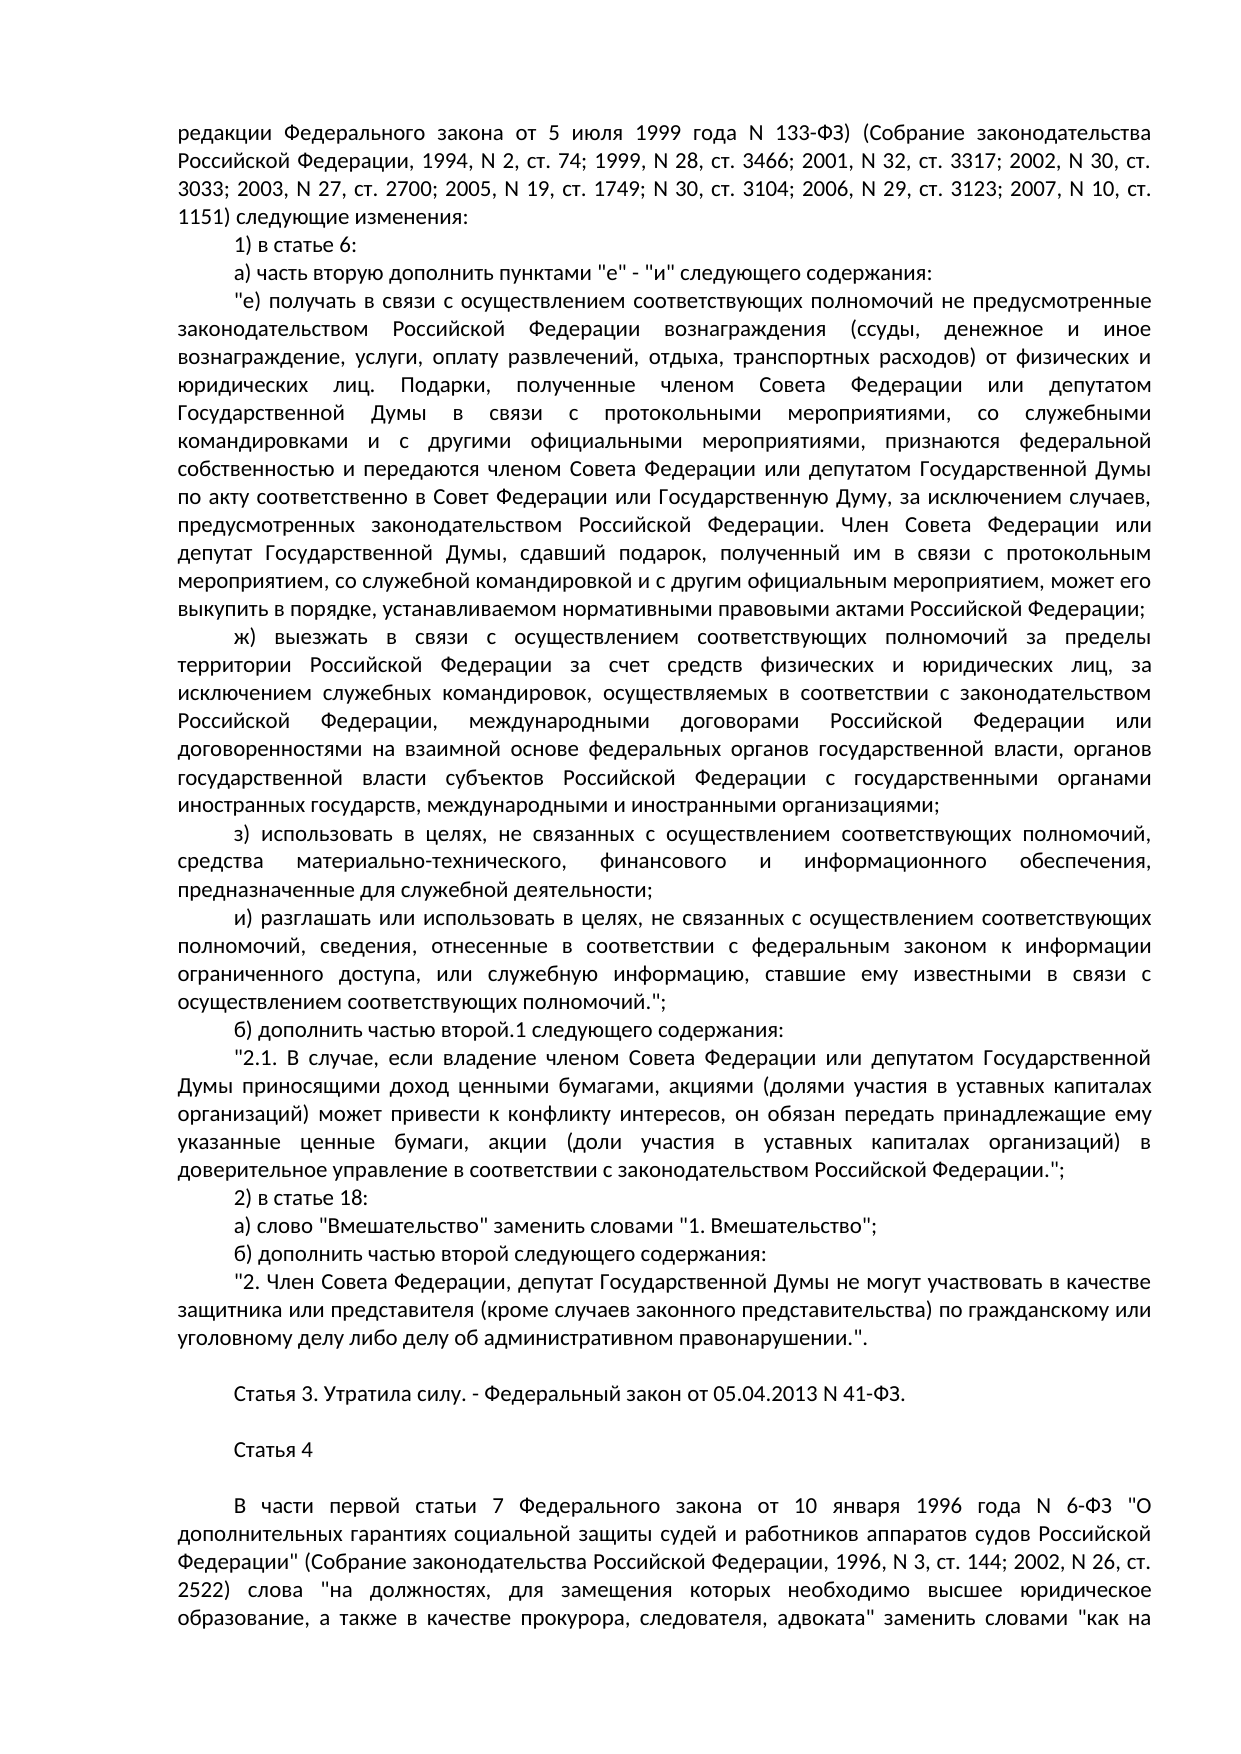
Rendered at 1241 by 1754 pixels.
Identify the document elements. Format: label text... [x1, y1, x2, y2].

text "2.1. В случае, если владение членом Совета Федерации или депутатом Государственной Думы приносящими доход ценными бумагами, акциями (долями участия в уставных капиталах организаций) может привести к конфликту интересов, он обязан передать принадлежащие ему указанные ценные бумаги, акции (доли участия в уставных капиталах организаций) в доверительное управление в соответствии с законодательством Российской Федерации."; [177, 1043, 1152, 1183]
text "е) получать в связи с осуществлением соответствующих полномочий не предусмотренные законодательством Российской Федерации вознаграждения (ссуды, денежное и иное вознаграждение, услуги, оплату развлечений, отдыха, транспортных расходов) от физических и юридических лиц. Подарки, полученные членом Совета Федерации или депутатом Государственной Думы в связи с протокольными мероприятиями, со служебными командировками и с другими официальными мероприятиями, признаются федеральной собственностью и передаются членом Совета Федерации или депутатом Государственной Думы по акту соответственно в Совет Федерации или Государственную Думу, за исключением случаев, предусмотренных законодательством Российской Федерации. Член Совета Федерации или депутат Государственной Думы, сдавший подарок, полученный им в связи с протокольным мероприятием, со служебной командировкой и с другим официальным мероприятием, может его выкупить в порядке, устанавливаемом нормативными правовыми актами Российской Федерации; [177, 286, 1152, 622]
text з) использовать в целях, не связанных с осуществлением соответствующих полномочий, средства материально-технического, финансового и информационного обеспечения, предназначенные для служебной деятельности; [177, 819, 1152, 903]
text б) дополнить частью второй.1 следующего содержания: [177, 1015, 1152, 1043]
text и) разглашать или использовать в целях, не связанных с осуществлением соответствующих полномочий, сведения, отнесенные в соответствии с федеральным законом к информации ограниченного доступа, или служебную информацию, ставшие ему известными в связи с осуществлением соответствующих полномочий."; [177, 903, 1152, 1015]
text ж) выезжать в связи с осуществлением соответствующих полномочий за пределы территории Российской Федерации за счет средств физических и юридических лиц, за исключением служебных командировок, осуществляемых в соответствии с законодательством Российской Федерации, международными договорами Российской Федерации или договоренностями на взаимной основе федеральных органов государственной власти, органов государственной власти субъектов Российской Федерации с государственными органами иностранных государств, международными и иностранными организациями; [177, 622, 1152, 819]
text 2) в статье 18: [177, 1183, 1152, 1211]
text "2. Член Совета Федерации, депутат Государственной Думы не могут участвовать в качестве защитника или представителя (кроме случаев законного представительства) по гражданскому или уголовному делу либо делу об административном правонарушении.". [177, 1267, 1152, 1351]
text а) слово "Вмешательство" заменить словами "1. Вмешательство"; [177, 1211, 1152, 1239]
text Статья 4 [177, 1435, 1152, 1463]
text б) дополнить частью второй следующего содержания: [177, 1239, 1152, 1267]
text Статья 3. Утратила силу. - Федеральный закон от 05.04.2013 N 41-ФЗ. [177, 1379, 1152, 1407]
text а) часть вторую дополнить пунктами "е" - "и" следующего содержания: [177, 258, 1152, 286]
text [177, 1491, 1152, 1631]
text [177, 118, 1152, 230]
text 1) в статье 6: [177, 230, 1152, 258]
